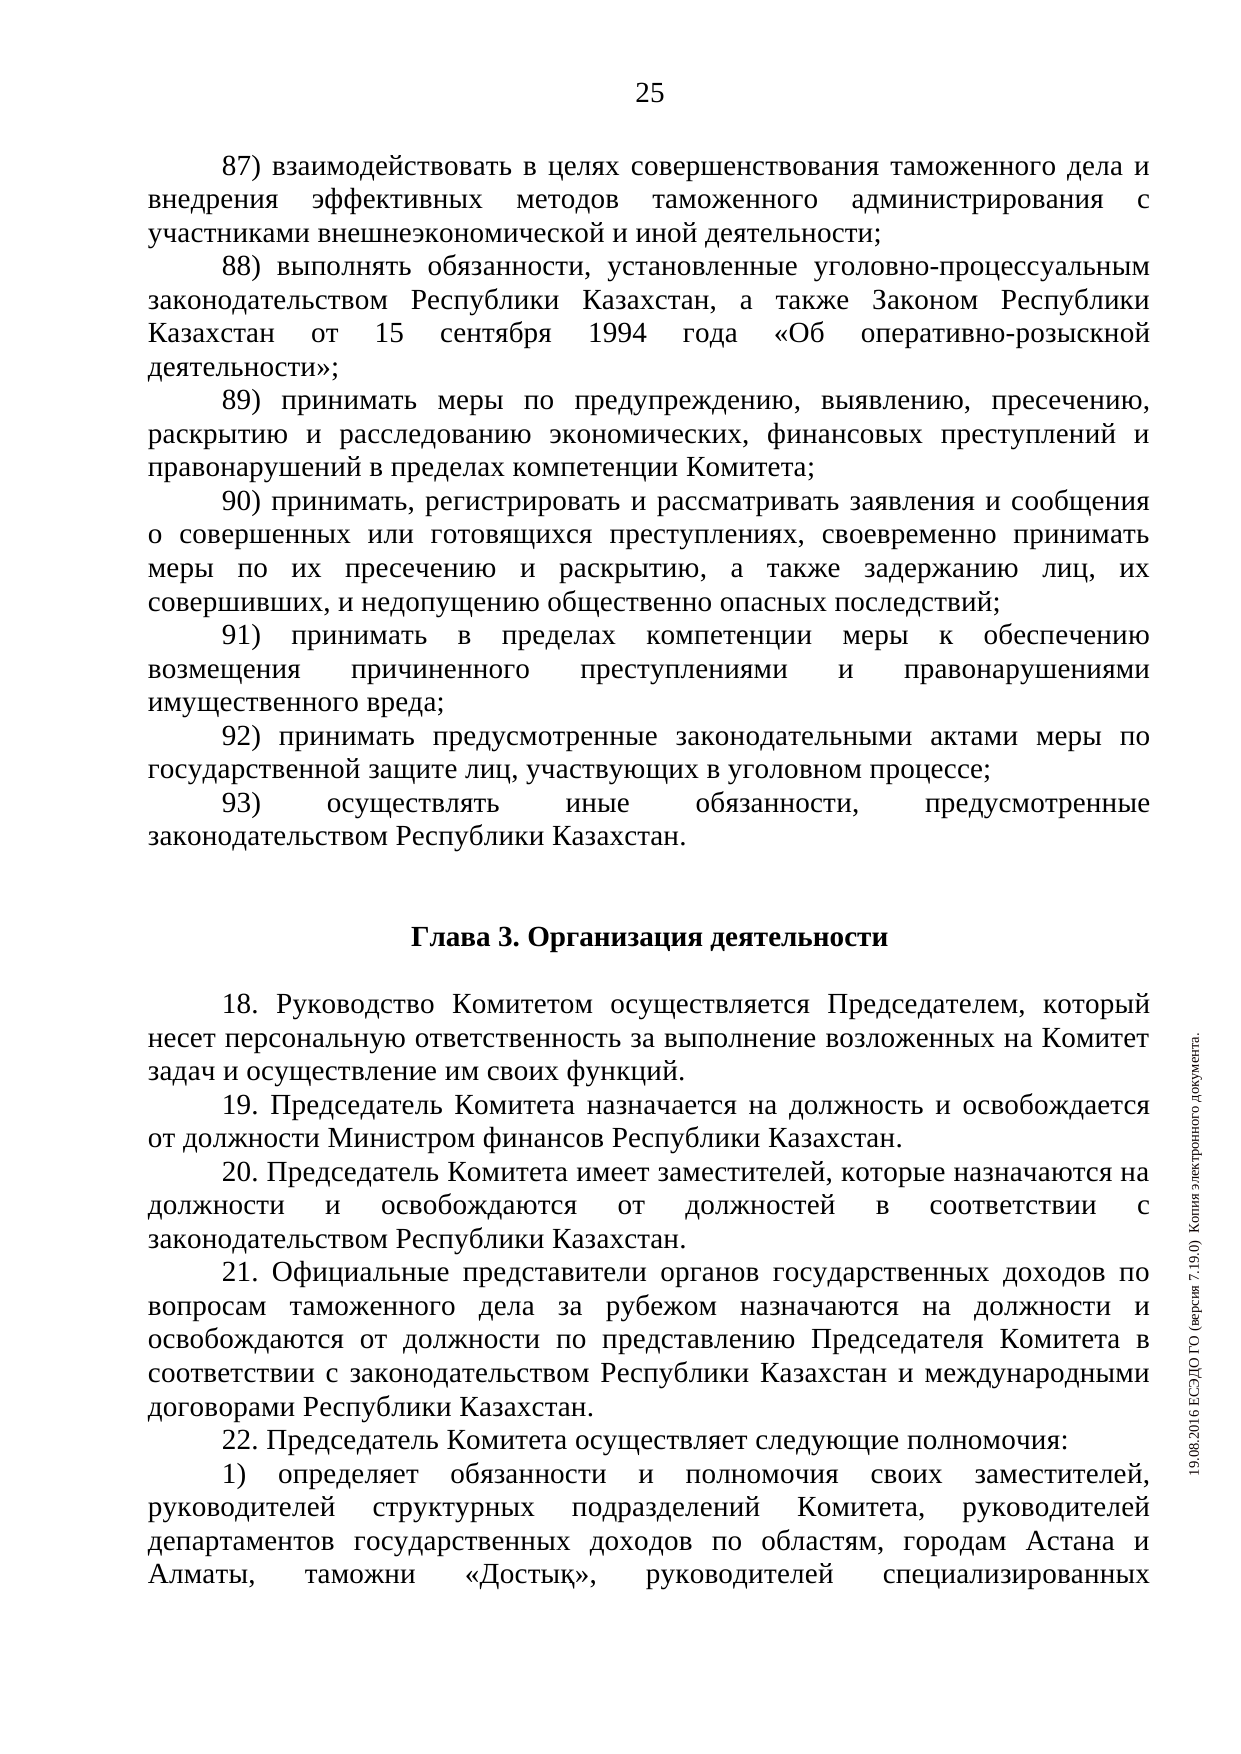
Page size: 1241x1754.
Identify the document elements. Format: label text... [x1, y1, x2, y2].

text 87) взаимодействовать в целях совершенствования таможенного дела и внедрения эффективных методов таможенного администрирования с участниками внешнеэкономической и иной деятельности; [148, 148, 1152, 248]
text 88) выполнять обязанности, установленные уголовно-процессуальным законодательством Республики Казахстан, а также Законом Республики Казахстан от 15 сентябpя 1994 года «Об оперативно-розыскной деятельности»; [148, 248, 1152, 382]
text 18. Руководство Комитетом осуществляется Председателем, который несет персональную ответственность за выполнение возложенных на Комитет задач и осуществление им своих функций. [148, 986, 1152, 1087]
text 91) принимать в пределах компетенции меры к обеспечению возмещения причиненного преступлениями и правонарушениями имущественного вреда; [148, 617, 1152, 718]
text 21. Официальные представители органов государственных доходов по вопросам таможенного дела за рубежом назначаются на должности и освобождаются от должности по представлению Председателя Комитета в соответствии с законодательством Республики Казахстан и международными договорами Республики Казахстан. [148, 1254, 1152, 1422]
text Глава 3. Организация деятельности [148, 919, 1152, 953]
text 20. Председатель Комитета имеет заместителей, которые назначаются на должности и освобождаются от должностей в соответствии с законодательством Республики Казахстан. [148, 1154, 1152, 1254]
text 22. Председатель Комитета осуществляет следующие полномочия: [148, 1422, 1152, 1456]
text 89) принимать меры по предупреждению, выявлению, пресечению, раскрытию и расследованию экономических, финансовых преступлений и правонарушений в пределах компетенции Комитета; [148, 382, 1152, 483]
text 92) принимать предусмотренные законодательными актами меры по государственной защите лиц, участвующих в уголовном процессе; [148, 718, 1152, 785]
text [148, 1456, 1152, 1590]
text 90) принимать, регистрировать и рассматривать заявления и сообщения о совершенных или готовящихся преступлениях, своевременно принимать меры по их пресечению и раскрытию, а также задержанию лиц, их совершивших, и недопущению общественно опасных последствий; [148, 483, 1152, 617]
text 93) осуществлять иные обязанности, предусмотренные законодательством Республики Казахстан. [148, 785, 1152, 852]
text 19. Председатель Комитета назначается на должность и освобождается от должности Министром финансов Республики Казахстан. [148, 1087, 1152, 1154]
